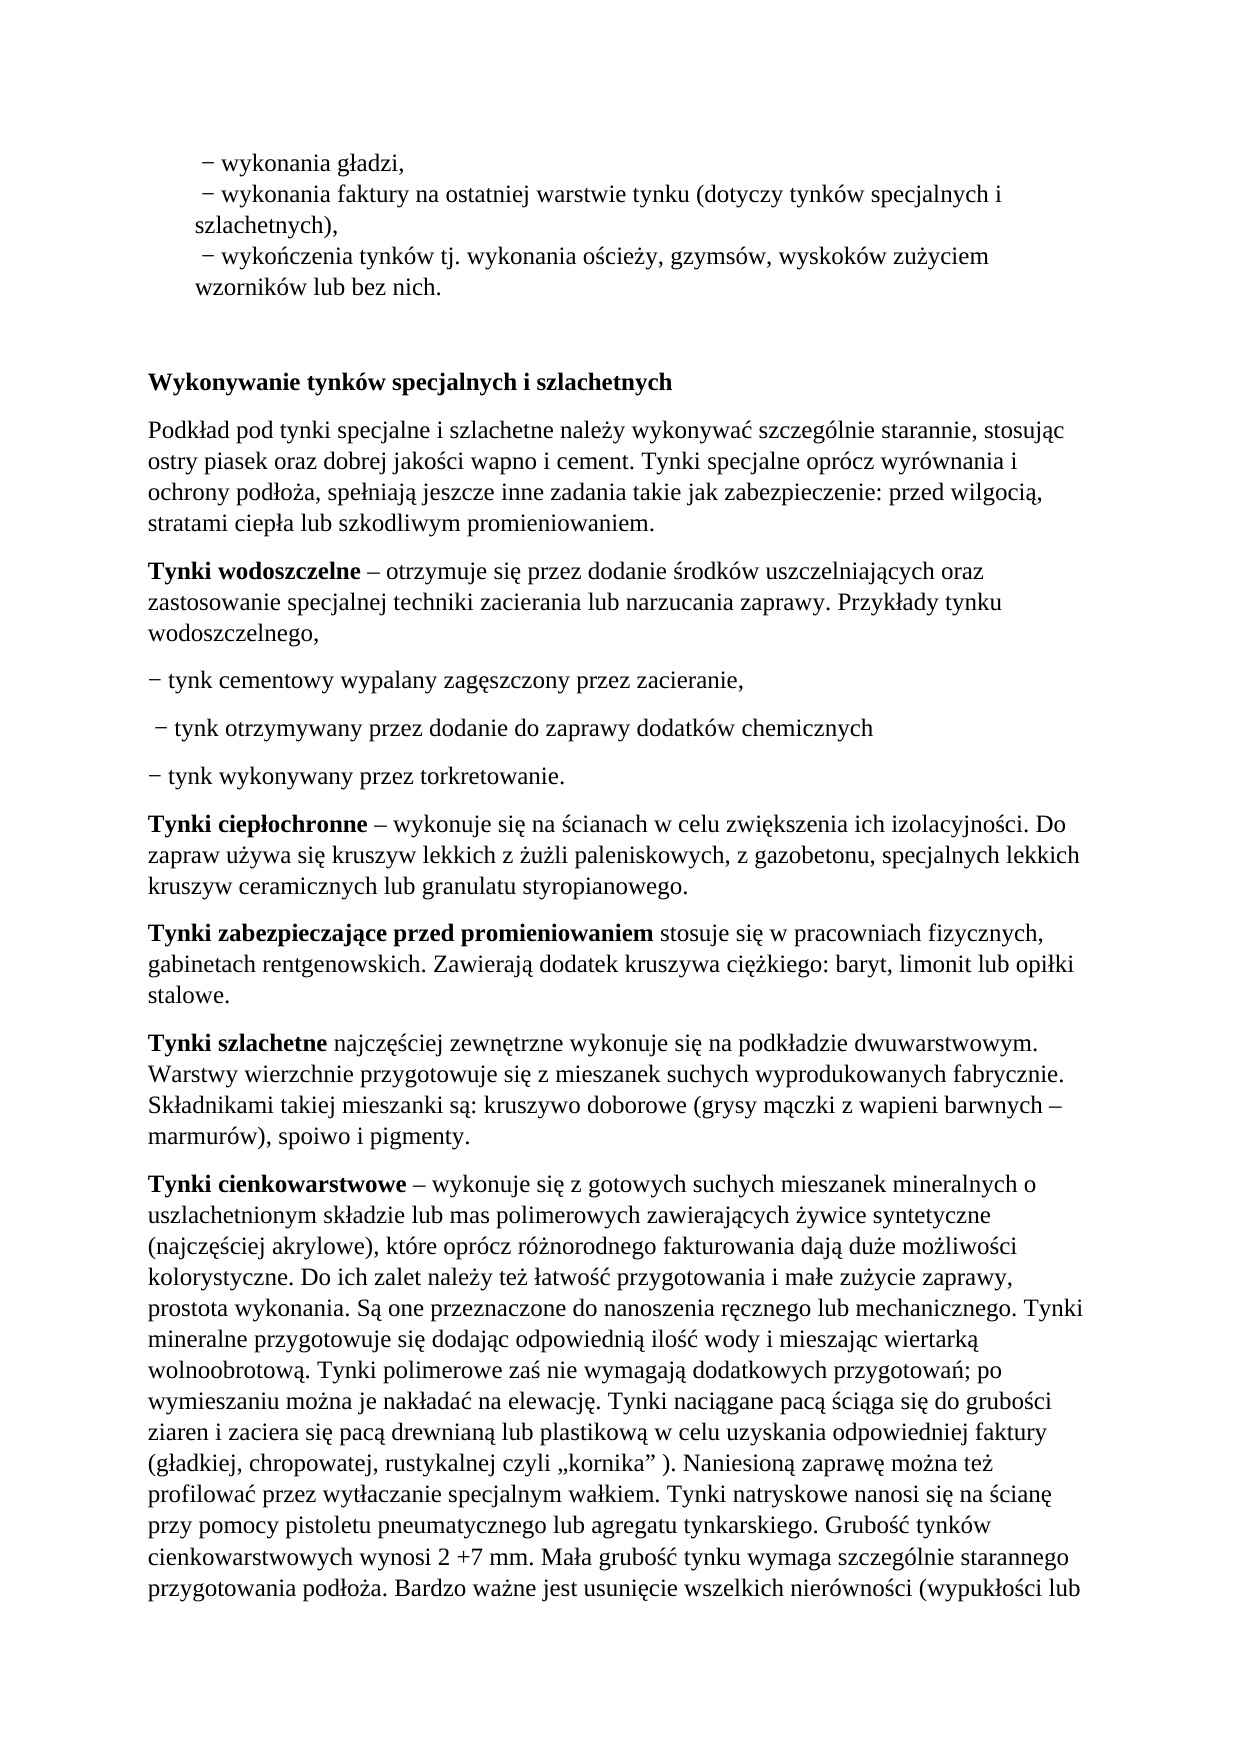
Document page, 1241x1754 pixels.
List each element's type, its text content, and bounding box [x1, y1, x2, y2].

text − tynk wykonywany przez torkretowanie. [148, 761, 1093, 790]
text Tynki zabezpieczające przed promieniowaniem stosuje się w pracowniach fizycznych, gabinetach rentgenowskich. Zawierają dodatek kruszywa ciężkiego: baryt, limonit lub opiłki stalowe. [148, 918, 1093, 1009]
text − tynk cementowy wypalany zagęszczony przez zacieranie, [148, 666, 1093, 694]
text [148, 1169, 1093, 1601]
text Podkład pod tynki specjalne i szlachetne należy wykonywać szczególnie starannie, stosując ostry piasek oraz dobrej jakości wapno i cement. Tynki specjalne oprócz wyrównania i ochrony podłoża, spełniają jeszcze inne zadania takie jak zabezpieczenie: przed wilgocią, stratami ciepła lub szkodliwym promieniowaniem. [148, 415, 1093, 537]
text Tynki wodoszczelne – otrzymuje się przez dodanie środków uszczelniających oraz zastosowanie specjalnej techniki zacierania lub narzucania zaprawy. Przykłady tynku wodoszczelnego, [148, 556, 1093, 647]
text − tynk otrzymywany przez dodanie do zaprawy dodatków chemicznych [148, 713, 1093, 742]
list − wykonania gładzi, [194, 148, 1093, 176]
text Wykonywanie tynków specjalnych i szlachetnych [148, 367, 1093, 396]
text Tynki szlachetne najczęściej zewnętrzne wykonuje się na podkładzie dwuwarstwowym. Warstwy wierzchnie przygotowuje się z mieszanek suchych wyprodukowanych fabrycznie. Składnikami takiej mieszanki są: kruszywo doborowe (grysy mączki z wapieni barwnych – marmurów), spoiwo i pigmenty. [148, 1028, 1093, 1150]
list − wykończenia tynków tj. wykonania ościeży, gzymsów, wyskoków zużyciem wzorników lub bez nich. [194, 241, 1093, 301]
text Tynki ciepłochronne – wykonuje się na ścianach w celu zwiększenia ich izolacyjności. Do zapraw używa się kruszyw lekkich z żużli paleniskowych, z gazobetonu, specjalnych lekkich kruszyw ceramicznych lub granulatu styropianowego. [148, 809, 1093, 899]
list − wykonania faktury na ostatniej warstwie tynku (dotyczy tynków specjalnych i szlachetnych), [194, 179, 1093, 238]
